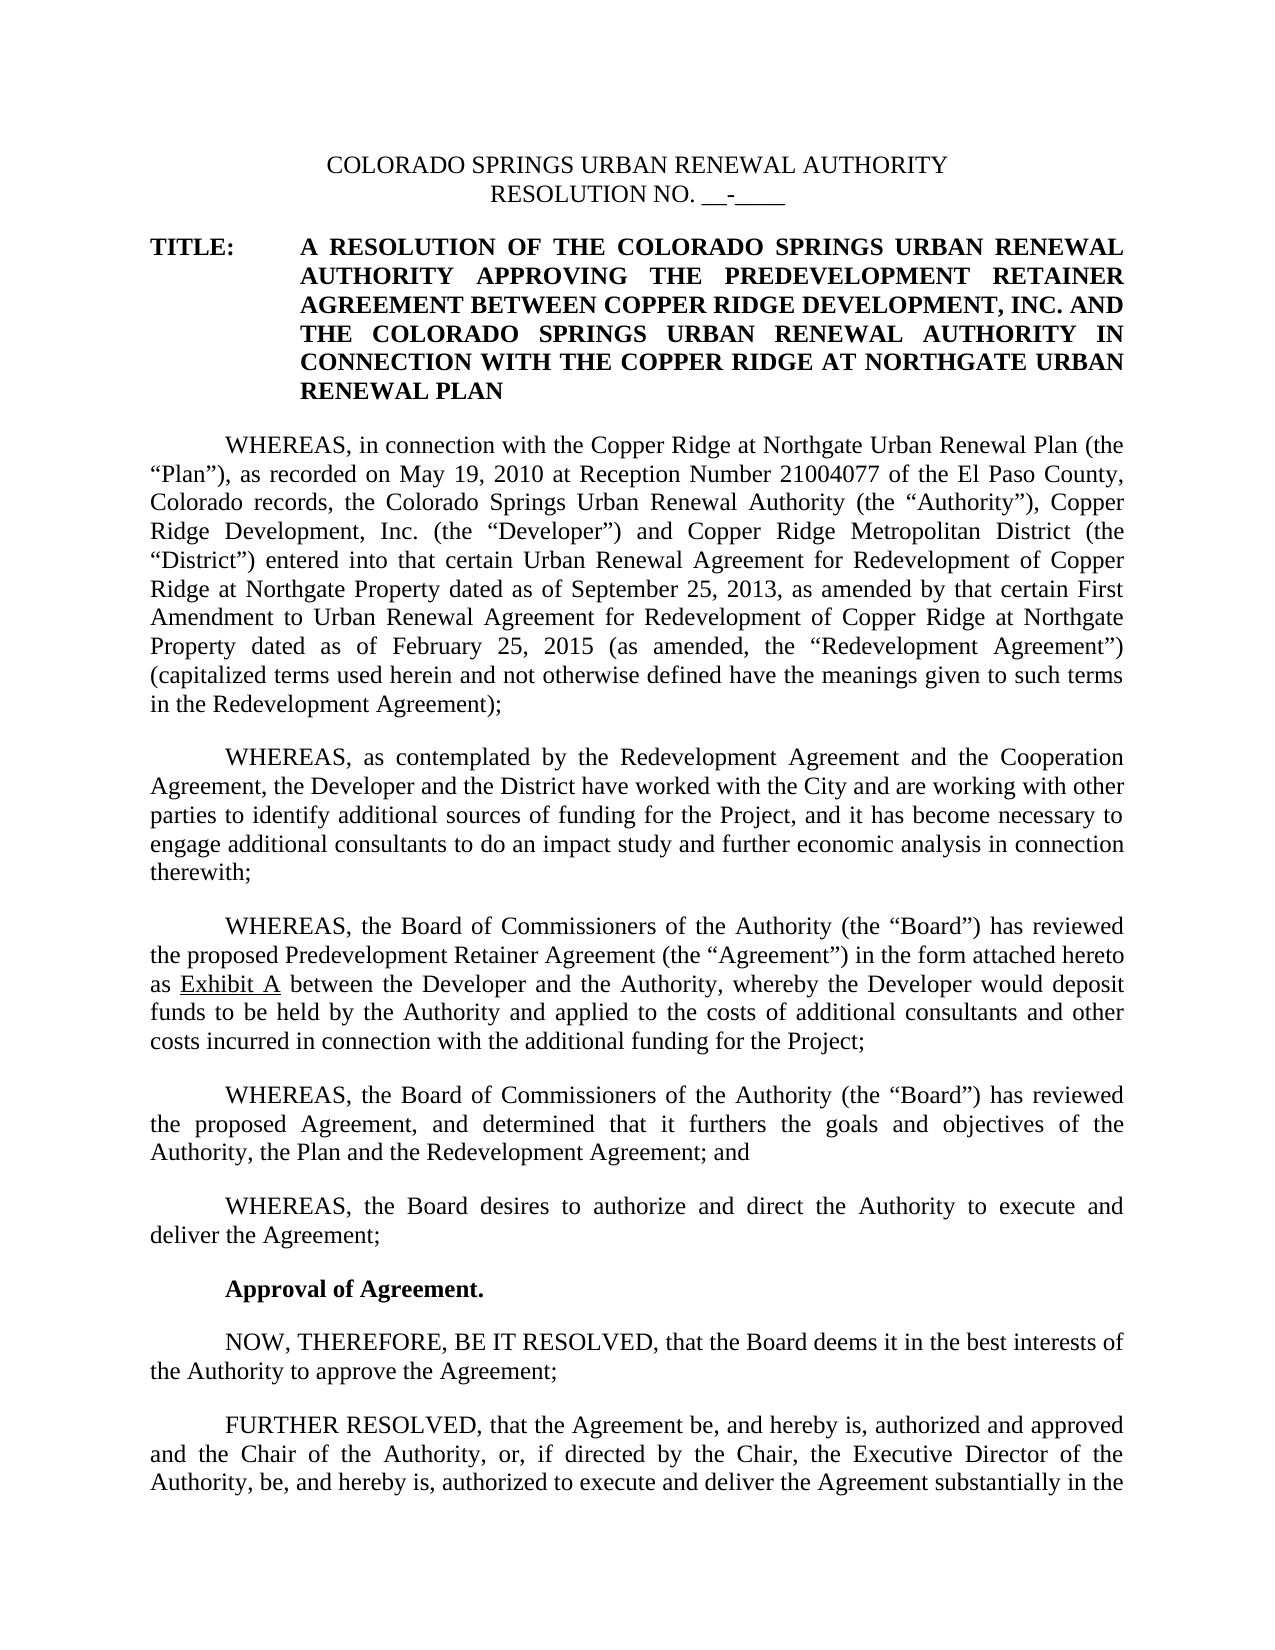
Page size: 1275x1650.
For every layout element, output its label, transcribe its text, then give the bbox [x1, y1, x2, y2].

subtitle COLORADO SPRINGS URBAN RENEWAL AUTHORITY [150, 150, 1125, 179]
text WHEREAS, the Board of Commissioners of the Authority (the “Board”) has reviewed the proposed Predevelopment Retainer Agreement (the “Agreement”) in the form attached hereto as Exhibit A between the Developer and the Authority, whereby the Developer would deposit funds to be held by the Authority and applied to the costs of additional consultants and other costs incurred in connection with the additional funding for the Project; [150, 911, 1125, 1055]
text WHEREAS, the Board desires to authorize and direct the Authority to execute and deliver the Agreement; [150, 1191, 1125, 1249]
text WHEREAS, as contemplated by the Redevelopment Agreement and the Cooperation Agreement, the Developer and the District have worked with the City and are working with other parties to identify additional sources of funding for the Project, and it has become necessary to engage additional consultants to do an impact study and further economic analysis in connection therewith; [150, 742, 1125, 886]
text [150, 1410, 1125, 1496]
text RESOLUTION NO. __-____ [150, 179, 1125, 207]
text WHEREAS, the Board of Commissioners of the Authority (the “Board”) has reviewed the proposed Agreement, and determined that it furthers the goals and objectives of the Authority, the Plan and the Redevelopment Agreement; and [150, 1080, 1125, 1166]
text TITLE: A RESOLUTION OF THE COLORADO SPRINGS URBAN RENEWAL AUTHORITY APPROVING THE PREDEVELOPMENT RETAINER AGREEMENT BETWEEN COPPER RIDGE DEVELOPMENT, INC. AND THE COLORADO SPRINGS URBAN RENEWAL AUTHORITY IN CONNECTION WITH THE COPPER RIDGE AT NORTHGATE URBAN RENEWAL PLAN [150, 232, 1125, 405]
text NOW, THEREFORE, BE IT RESOLVED, that the Board deems it in the best interests of the Authority to approve the Agreement; [150, 1327, 1125, 1385]
text Approval of Agreement. [150, 1274, 1125, 1302]
text WHEREAS, in connection with the Copper Ridge at Northgate Urban Renewal Plan (the “Plan”), as recorded on May 19, 2010 at Reception Number 21004077 of the El Paso County, Colorado records, the Colorado Springs Urban Renewal Authority (the “Authority”), Copper Ridge Development, Inc. (the “Developer”) and Copper Ridge Metropolitan District (the “District”) entered into that certain Urban Renewal Agreement for Redevelopment of Copper Ridge at Northgate Property dated as of September 25, 2013, as amended by that certain First Amendment to Urban Renewal Agreement for Redevelopment of Copper Ridge at Northgate Property dated as of February 25, 2015 (as amended, the “Redevelopment Agreement”) (capitalized terms used herein and not otherwise defined have the meanings given to such terms in the Redevelopment Agreement); [150, 430, 1125, 717]
